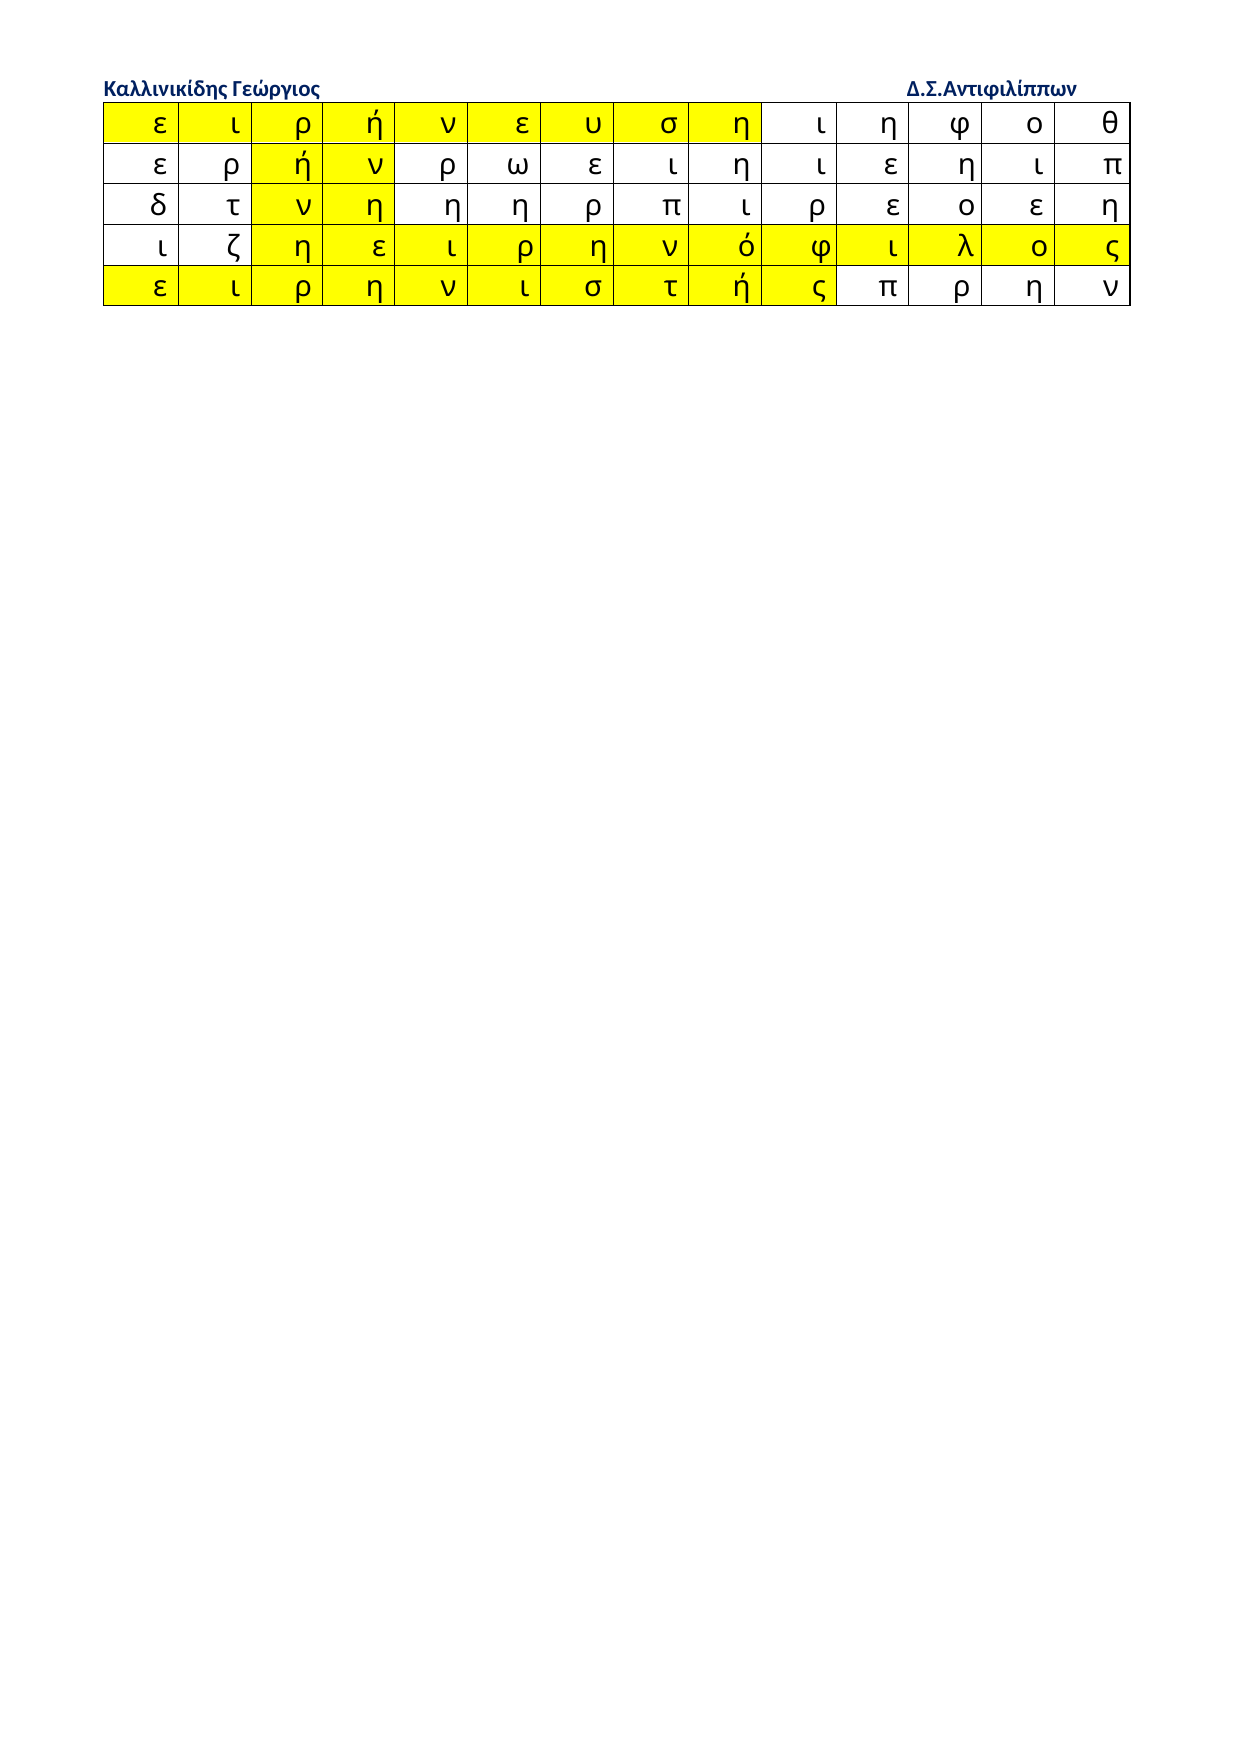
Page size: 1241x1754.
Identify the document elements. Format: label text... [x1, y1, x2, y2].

table_cell λ [909, 225, 981, 265]
table_cell ή [323, 103, 394, 142]
table_cell η [323, 266, 394, 305]
table_cell η [468, 184, 540, 224]
table_cell ν [614, 225, 688, 265]
table_cell ε [837, 144, 908, 183]
table_cell ζ [179, 225, 251, 265]
table_cell ε [468, 103, 540, 142]
table_cell ν [323, 144, 394, 183]
table_cell ς [762, 266, 836, 305]
table_cell ι [762, 103, 836, 142]
table_cell θ [1055, 103, 1129, 142]
table_cell ν [252, 184, 296, 224]
table_cell η [541, 225, 613, 265]
table_cell ρ [179, 144, 251, 183]
table_cell ρ [395, 144, 467, 183]
table_cell η [252, 225, 294, 265]
table_cell ι [179, 266, 251, 305]
table_cell ε [104, 144, 178, 183]
table_cell ε [323, 225, 394, 265]
table_cell ή [689, 266, 761, 305]
table_cell η [689, 103, 761, 142]
table_cell π [837, 266, 908, 305]
table_cell ρ [252, 266, 322, 305]
table_cell φ [762, 225, 836, 265]
table_cell ε [104, 103, 178, 142]
table_cell ρ [909, 266, 981, 305]
table_cell η [1055, 184, 1129, 224]
table_cell ν [1055, 266, 1129, 305]
table_cell ρ [468, 225, 540, 265]
table_cell σ [541, 266, 613, 305]
table_cell ο [982, 225, 1054, 265]
table_cell ή [252, 144, 294, 183]
table_cell η [982, 266, 1054, 305]
table_cell η [909, 144, 981, 183]
table_cell ι [104, 225, 178, 265]
table_cell ν [395, 103, 467, 142]
table_cell σ [614, 103, 688, 142]
table_cell ς [1055, 225, 1129, 265]
table_cell ρ [541, 184, 613, 224]
table_cell η [395, 184, 467, 224]
table_cell η [837, 103, 908, 142]
table_cell ν [395, 266, 467, 305]
table_cell ι [982, 144, 1054, 183]
table_cell ι [179, 103, 251, 142]
table_cell ι [468, 266, 540, 305]
table_cell π [614, 184, 688, 224]
table_cell η [689, 144, 761, 183]
table_cell ε [541, 144, 613, 183]
table_cell ι [395, 225, 467, 265]
table_cell ο [909, 184, 981, 224]
table_cell τ [179, 184, 251, 224]
table_cell ι [762, 144, 836, 183]
table_cell ό [689, 225, 761, 265]
table_cell ω [468, 144, 540, 183]
table_cell δ [104, 184, 178, 224]
table_cell φ [909, 103, 981, 142]
table_cell η [323, 184, 394, 224]
table_cell υ [541, 103, 613, 142]
table_cell ρ [762, 184, 836, 224]
table_cell ρ [252, 103, 294, 142]
table_cell ο [982, 103, 1054, 142]
table_cell ι [689, 184, 761, 224]
table_cell τ [614, 266, 688, 305]
table_cell π [1055, 144, 1129, 183]
table_cell ε [104, 266, 178, 305]
table_cell ε [837, 184, 908, 224]
table_cell ι [837, 225, 908, 265]
table_cell ε [982, 184, 1054, 224]
table_cell ι [614, 144, 688, 183]
